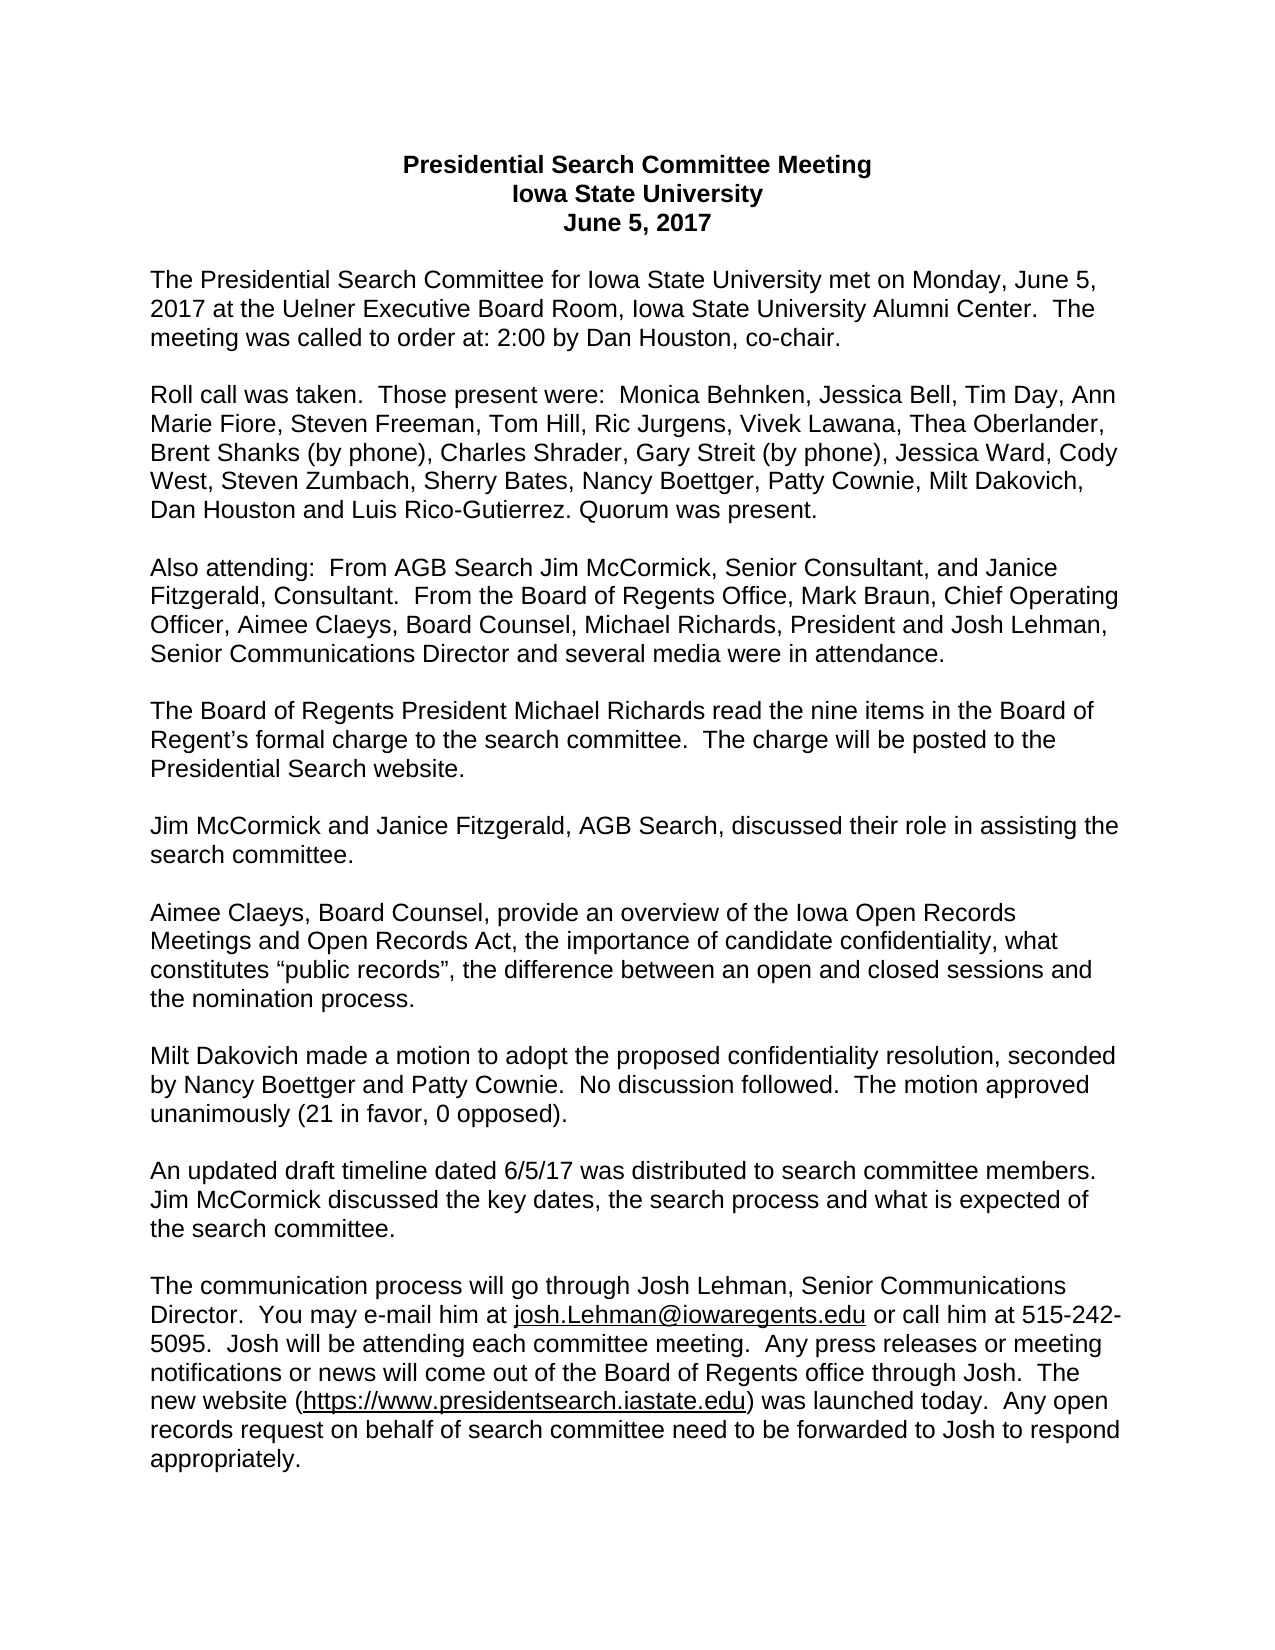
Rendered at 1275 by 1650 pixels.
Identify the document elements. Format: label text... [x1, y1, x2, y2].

text Roll call was taken. Those present were: Monica Behnken, Jessica Bell, Tim Day, Ann Marie Fiore, Steven Freeman, Tom Hill, Ric Jurgens, Vivek Lawana, Thea Oberlander, Brent Shanks (by phone), Charles Shrader, Gary Streit (by phone), Jessica Ward, Cody West, Steven Zumbach, Sherry Bates, Nancy Boettger, Patty Cownie, Milt Dakovich, Dan Houston and Luis Rico-Gutierrez. Quorum was present. [150, 380, 1125, 524]
text The Presidential Search Committee for Iowa State University met on Monday, June 5, 2017 at the Uelner Executive Board Room, Iowa State University Alumni Center. The meeting was called to order at: 2:00 by Dan Houston, co-chair. [150, 265, 1125, 351]
text The communication process will go through Josh Lehman, Senior Communications Director. You may e-mail him at josh.Lehman@iowaregents.edu or call him at 515-242-5095. Josh will be attending each committee meeting. Any press releases or meeting notifications or news will come out of the Board of Regents office through Josh. The new website (https://www.presidentsearch.iastate.edu) was launched today. Any open records request on behalf of search committee need to be forwarded to Josh to respond appropriately. [150, 1271, 1125, 1472]
text June 5, 2017 [150, 207, 1125, 236]
text The Board of Regents President Michael Richards read the nine items in the Board of Regent’s formal charge to the search committee. The charge will be posted to the Presidential Search website. [150, 696, 1125, 782]
text Presidential Search Committee Meeting [150, 150, 1125, 179]
text Also attending: From AGB Search Jim McCormick, Senior Consultant, and Janice Fitzgerald, Consultant. From the Board of Regents Office, Mark Braun, Chief Operating Officer, Aimee Claeys, Board Counsel, Michael Richards, President and Josh Lehman, Senior Communications Director and several media were in attendance. [150, 552, 1125, 667]
text Iowa State University [150, 179, 1125, 207]
text Aimee Claeys, Board Counsel, provide an overview of the Iowa Open Records Meetings and Open Records Act, the importance of candidate confidentiality, what constitutes “public records”, the difference between an open and closed sessions and the nomination process. [150, 897, 1125, 1012]
text Jim McCormick and Janice Fitzgerald, AGB Search, discussed their role in assisting the search committee. [150, 811, 1125, 869]
text Milt Dakovich made a motion to adopt the proposed confidentiality resolution, seconded by Nancy Boettger and Patty Cownie. No discussion followed. The motion approved unanimously (21 in favor, 0 opposed). [150, 1041, 1125, 1127]
text An updated draft timeline dated 6/5/17 was distributed to search committee members. Jim McCormick discussed the key dates, the search process and what is expected of the search committee. [150, 1156, 1125, 1242]
